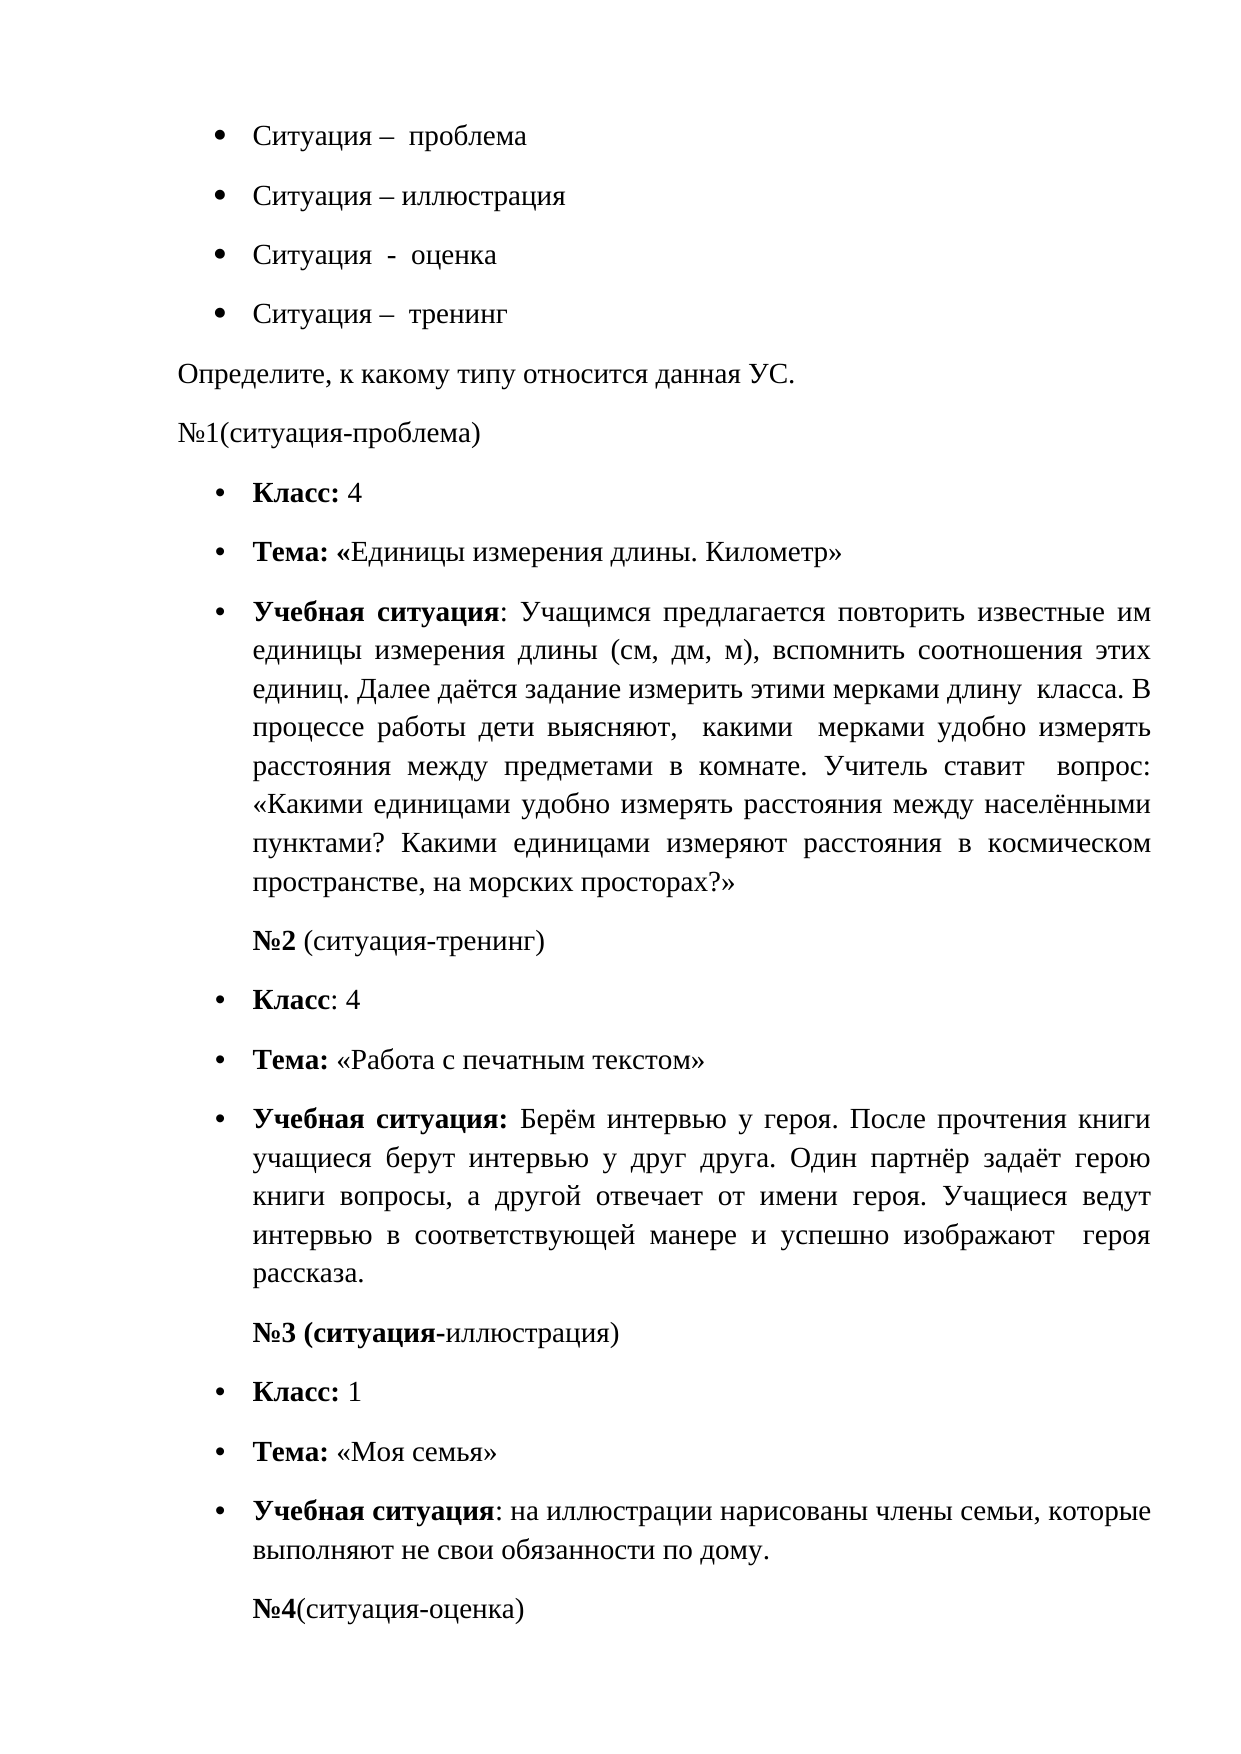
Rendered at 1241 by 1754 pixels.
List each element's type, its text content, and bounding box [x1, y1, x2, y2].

list Ситуация – проблема [215, 118, 1152, 152]
list Учебная ситуация: Учащимся предлагается повторить известные им единицы измерения длины (см, дм, м), вспомнить соотношения этих единиц. Далее даётся задание измерить этими мерками длину класса. В процессе работы дети выясняют, какими мерками удобно измерять расстояния между предметами в комнате. Учитель ставит вопрос: «Какими единицами удобно измерять расстояния между населёнными пунктами? Какими единицами измеряют расстояния в космическом пространстве, на морских просторах?» [215, 594, 1152, 897]
text №1(ситуация-проблема) [177, 415, 1152, 449]
text №4(ситуация-оценка) [252, 1591, 1152, 1625]
list Ситуация – тренинг [215, 297, 1152, 330]
text №3 (ситуация-иллюстрация) [252, 1315, 1152, 1348]
list Тема: «Работа с печатным текстом» [215, 1042, 1152, 1076]
list Класс: 4 [215, 475, 1152, 508]
text Определите, к какому типу относится данная УС. [177, 356, 1152, 389]
list Тема: «Моя семья» [215, 1434, 1152, 1467]
list Ситуация – иллюстрация [215, 178, 1152, 211]
list Класс: 4 [215, 982, 1152, 1016]
list Учебная ситуация: Берём интервью у героя. После прочтения книги учащиеся берут интервью у друг друга. Один партнёр задаёт герою книги вопросы, а другой отвечает от имени героя. Учащиеся ведут интервью в соответствующей манере и успешно изображают героя рассказа. [215, 1101, 1152, 1289]
list Тема: «Единицы измерения длины. Километр» [215, 534, 1152, 568]
text №2 (ситуация-тренинг) [252, 923, 1152, 957]
list Учебная ситуация: на иллюстрации нарисованы члены семьи, которые выполняют не свои обязанности по дому. [215, 1493, 1152, 1566]
list Ситуация - оценка [215, 237, 1152, 271]
list Класс: 1 [215, 1374, 1152, 1408]
